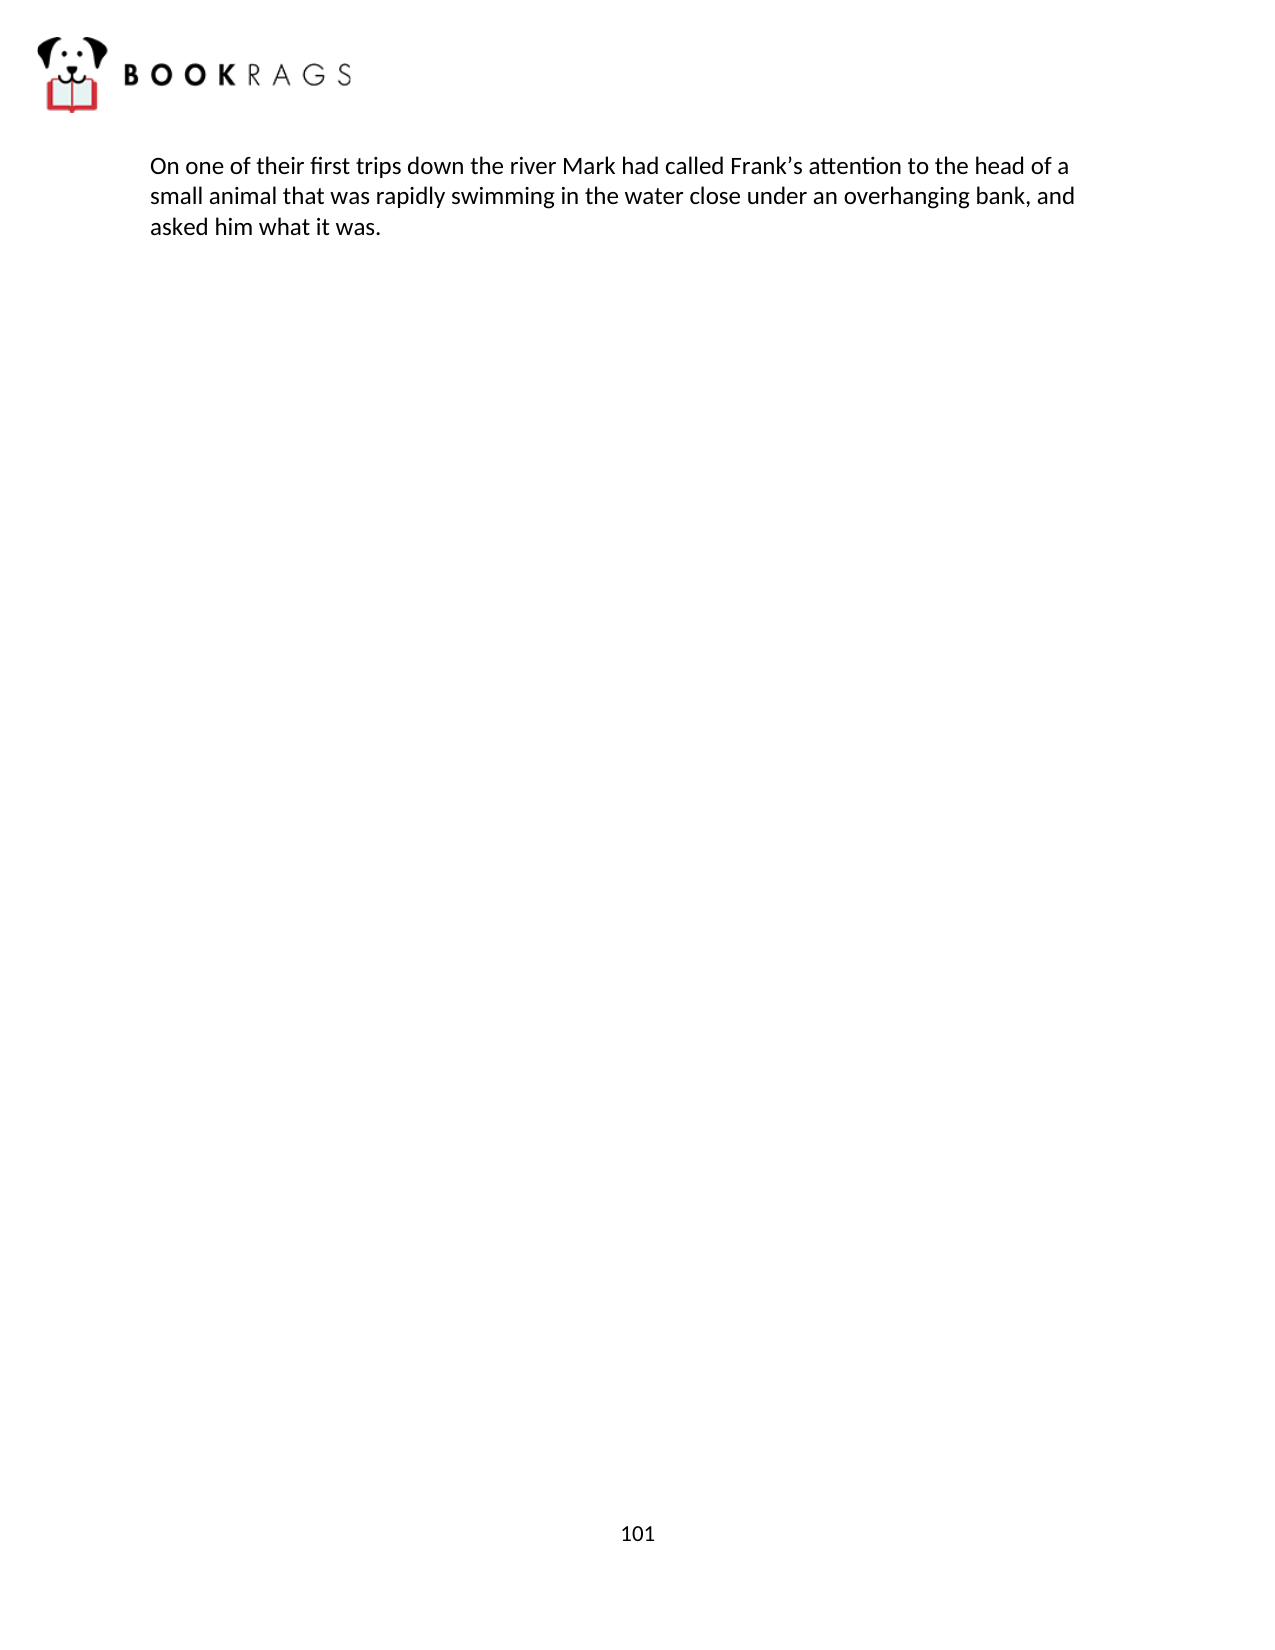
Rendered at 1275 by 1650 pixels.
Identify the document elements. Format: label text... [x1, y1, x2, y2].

text On one of their first trips down the river Mark had called Frank’s attention to the head of a small animal that was rapidly swimming in the water close under an overhanging bank, and asked him what it was. [150, 150, 1125, 242]
picture [37, 37, 351, 113]
